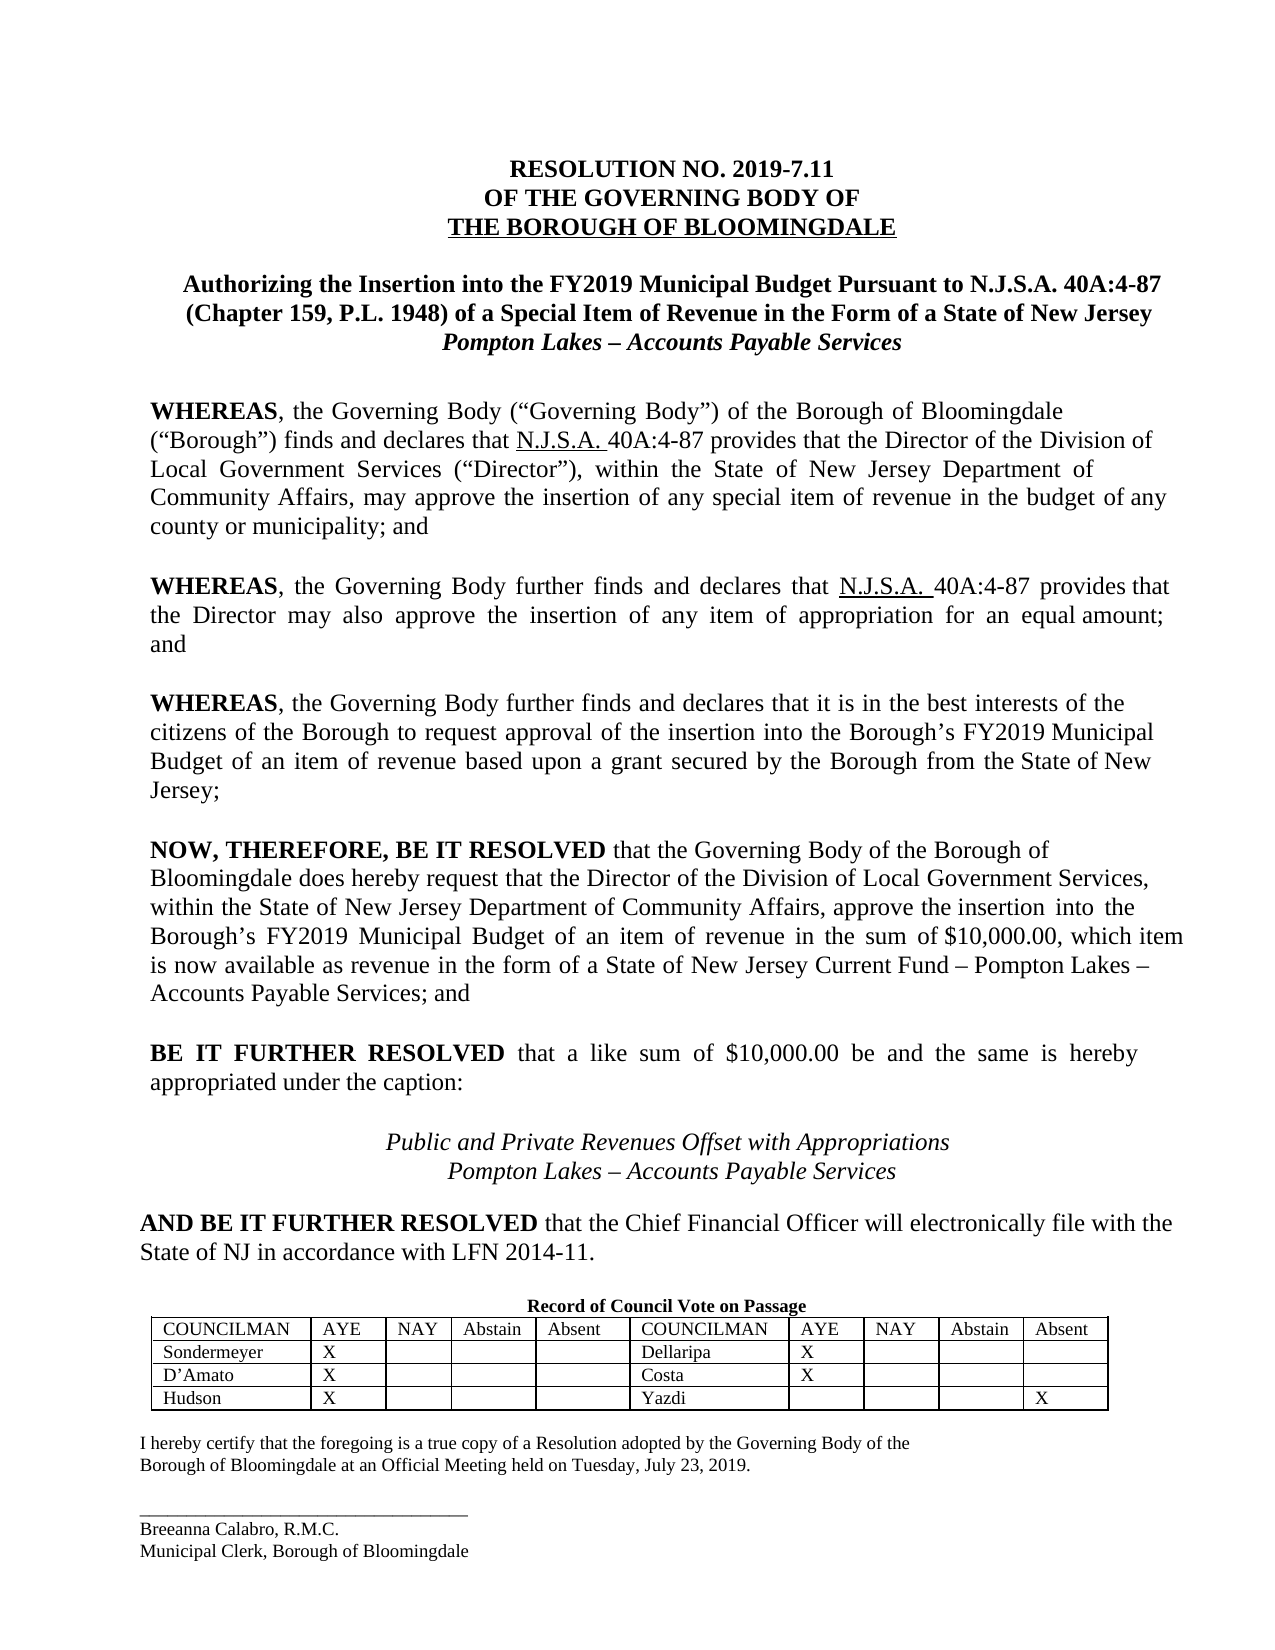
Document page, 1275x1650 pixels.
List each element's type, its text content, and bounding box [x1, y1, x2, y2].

table_header Abstain [452, 1318, 535, 1339]
text Authorizing the Insertion into the FY2019 Municipal Budget Pursuant to N.J.S.A. 40A:4-87 (Chapter 159, P.L. 1948) of a Special Item of Revenue in the Form of a State of New Jersey Pompton Lakes – Accounts Payable Services [150, 269, 1194, 355]
table_cell [790, 1387, 863, 1409]
table_cell D’Amato [152, 1364, 310, 1386]
table_cell [537, 1387, 629, 1409]
table_header Absent [537, 1318, 629, 1339]
table_header nay [865, 1318, 938, 1339]
table_cell Yazdi [631, 1387, 788, 1409]
table_cell X [312, 1364, 385, 1386]
table_header Absent [1024, 1318, 1107, 1339]
text ___________________________________ [139, 1497, 1194, 1518]
table_cell X [312, 1341, 385, 1363]
table_header aye [790, 1318, 863, 1339]
table_cell X [790, 1341, 863, 1363]
text BE IT FURTHER RESOLVED that a like sum of $10,000.00 be and the same is hereby appropriated under the caption: [150, 1038, 1194, 1096]
table_cell Costa [631, 1364, 788, 1386]
table_header aye [312, 1318, 385, 1339]
text NOW, THEREFORE, BE IT RESOLVED that the Governing Body of the Borough of Bloomingdale does hereby request that the Director of the Division of Local Government Services, within the State of New Jersey Department of Community Affairs, approve the insertion into the Borough’s FY2019 Municipal Budget of an item of revenue in the sum of $10,000.00, which item is now available as revenue in the form of a State of New Jersey Current Fund – Pompton Lakes – Accounts Payable Services; and [150, 835, 1194, 1007]
table_cell [940, 1341, 1023, 1363]
text I hereby certify that the foregoing is a true copy of a Resolution adopted by the Governing Body of the [139, 1432, 1194, 1453]
table_cell X [312, 1387, 385, 1409]
table_header Councilman [631, 1318, 788, 1339]
table_cell Dellaripa [631, 1341, 788, 1363]
text AND BE IT FURTHER RESOLVED that the Chief Financial Officer will electronically file with the State of NJ in accordance with LFN 2014-11. [139, 1208, 1189, 1266]
text Borough of Bloomingdale at an Official Meeting held on Tuesday, July 23, 2019. [139, 1453, 1194, 1475]
table_cell [387, 1387, 451, 1409]
table_cell [452, 1364, 535, 1386]
table_cell Sondermeyer [152, 1341, 310, 1363]
table_cell [452, 1341, 535, 1363]
text Public and Private Revenues Offset with Appropriations Pompton Lakes – Accounts Payable Services [150, 1127, 1194, 1184]
table_cell [865, 1341, 938, 1363]
text Breeanna Calabro, R.M.C. [139, 1518, 1194, 1540]
table_cell [1024, 1341, 1107, 1363]
table_cell X [790, 1364, 863, 1386]
text WHEREAS, the Governing Body further finds and declares that it is in the best interests of the citizens of the Borough to request approval of the insertion into the Borough’s FY2019 Municipal Budget of an item of revenue based upon a grant secured by the Borough from the State of New Jersey; [150, 688, 1194, 803]
table_cell X [1024, 1387, 1107, 1409]
table_cell [387, 1341, 451, 1363]
table_cell [865, 1387, 938, 1409]
text WHEREAS, the Governing Body (“Governing Body”) of the Borough of Bloomingdale (“Borough”) finds and declares that N.J.S.A. 40A:4-87 provides that the Director of the Division of Local Government Services (“Director”), within the State of New Jersey Department of Community Affairs, may approve the insertion of any special item of revenue in the budget of any county or municipality; and [150, 396, 1194, 540]
table_cell [452, 1387, 535, 1409]
table_header Councilman [152, 1318, 310, 1339]
table_cell [537, 1364, 629, 1386]
text Record of Council Vote on Passage [139, 1295, 1194, 1316]
text THE BOROUGH OF BLOOMINGDALE [150, 212, 1194, 269]
table_cell [1024, 1364, 1107, 1386]
table_cell [387, 1364, 451, 1386]
text RESOLUTION NO. 2019-7.11 OF THE GOVERNING BODY OF [150, 154, 1194, 212]
table_cell [940, 1364, 1023, 1386]
table_cell [865, 1364, 938, 1386]
table_cell [940, 1387, 1023, 1409]
text WHEREAS, the Governing Body further finds and declares that N.J.S.A. 40A:4-87 provides that the Director may also approve the insertion of any item of appropriation for an equal amount; and [150, 571, 1194, 657]
table_cell Hudson [152, 1387, 310, 1409]
table_cell [537, 1341, 629, 1363]
text Municipal Clerk, Borough of Bloomingdale [139, 1540, 1194, 1561]
table_header Abstain [940, 1318, 1023, 1339]
table_header nay [387, 1318, 451, 1339]
